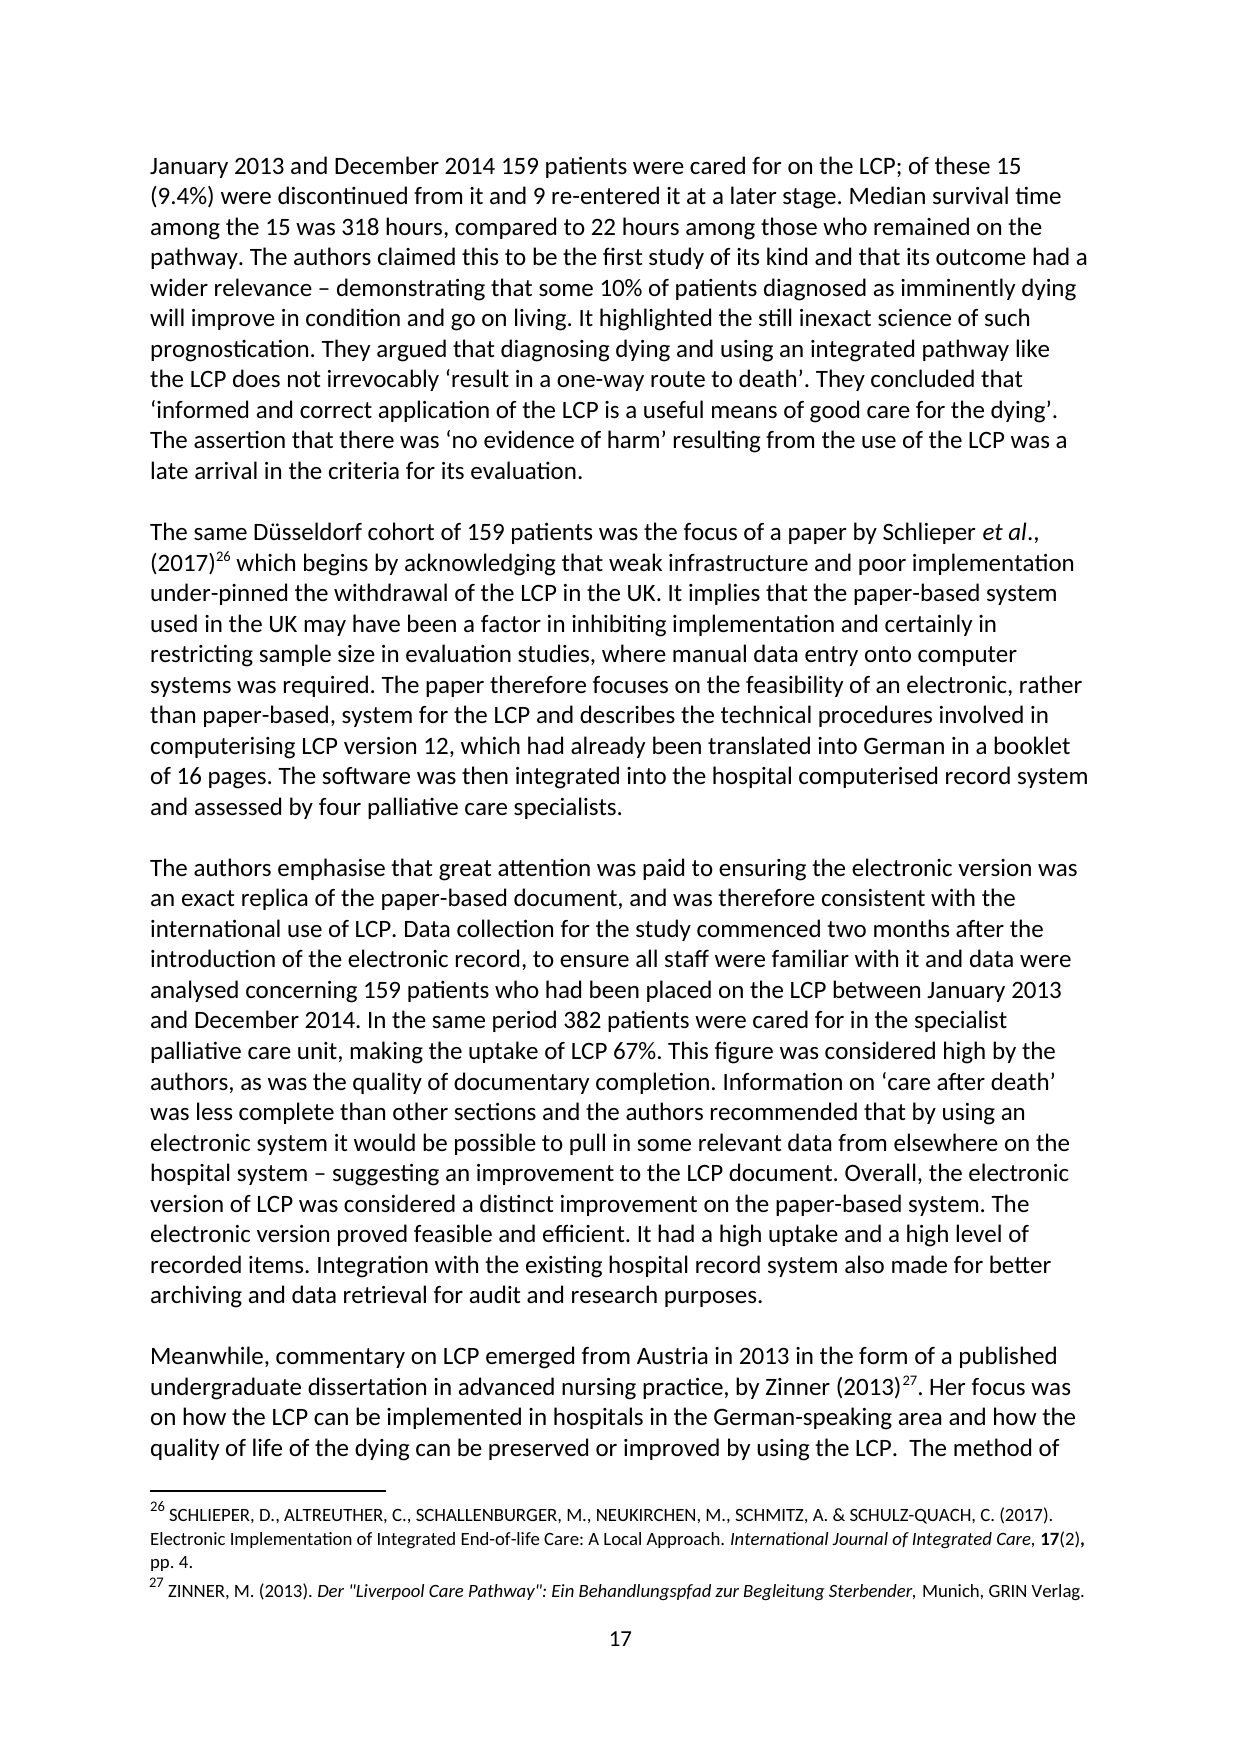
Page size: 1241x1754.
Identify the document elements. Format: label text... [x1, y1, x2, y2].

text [150, 150, 1090, 486]
text The authors emphasise that great attention was paid to ensuring the electronic version was an exact replica of the paper-based document, and was therefore consistent with the international use of LCP. Data collection for the study commenced two months after the introduction of the electronic record, to ensure all staff were familiar with it and data were analysed concerning 159 patients who had been placed on the LCP between January 2013 and December 2014. In the same period 382 patients were cared for in the specialist palliative care unit, making the uptake of LCP 67%. This figure was considered high by the authors, as was the quality of documentary completion. Information on ‘care after death’ was less complete than other sections and the authors recommended that by using an electronic system it would be possible to pull in some relevant data from elsewhere on the hospital system – suggesting an improvement to the LCP document. Overall, the electronic version of LCP was considered a distinct improvement on the paper-based system. The electronic version proved feasible and efficient. It had a high uptake and a high level of recorded items. Integration with the existing hospital record system also made for better archiving and data retrieval for audit and research purposes. [150, 852, 1090, 1310]
text The same Düsseldorf cohort of 159 patients was the focus of a paper by Schlieper et al.,(2017) which begins by acknowledging that weak infrastructure and poor implementation under-pinned the withdrawal of the LCP in the UK. It implies that the paper-based system used in the UK may have been a factor in inhibiting implementation and certainly in restricting sample size in evaluation studies, where manual data entry onto computer systems was required. The paper therefore focuses on the feasibility of an electronic, rather than paper-based, system for the LCP and describes the technical procedures involved in computerising LCP version 12, which had already been translated into German in a booklet of 16 pages. The software was then integrated into the hospital computerised record system and assessed by four palliative care specialists. [150, 516, 1090, 821]
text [150, 1340, 1090, 1462]
